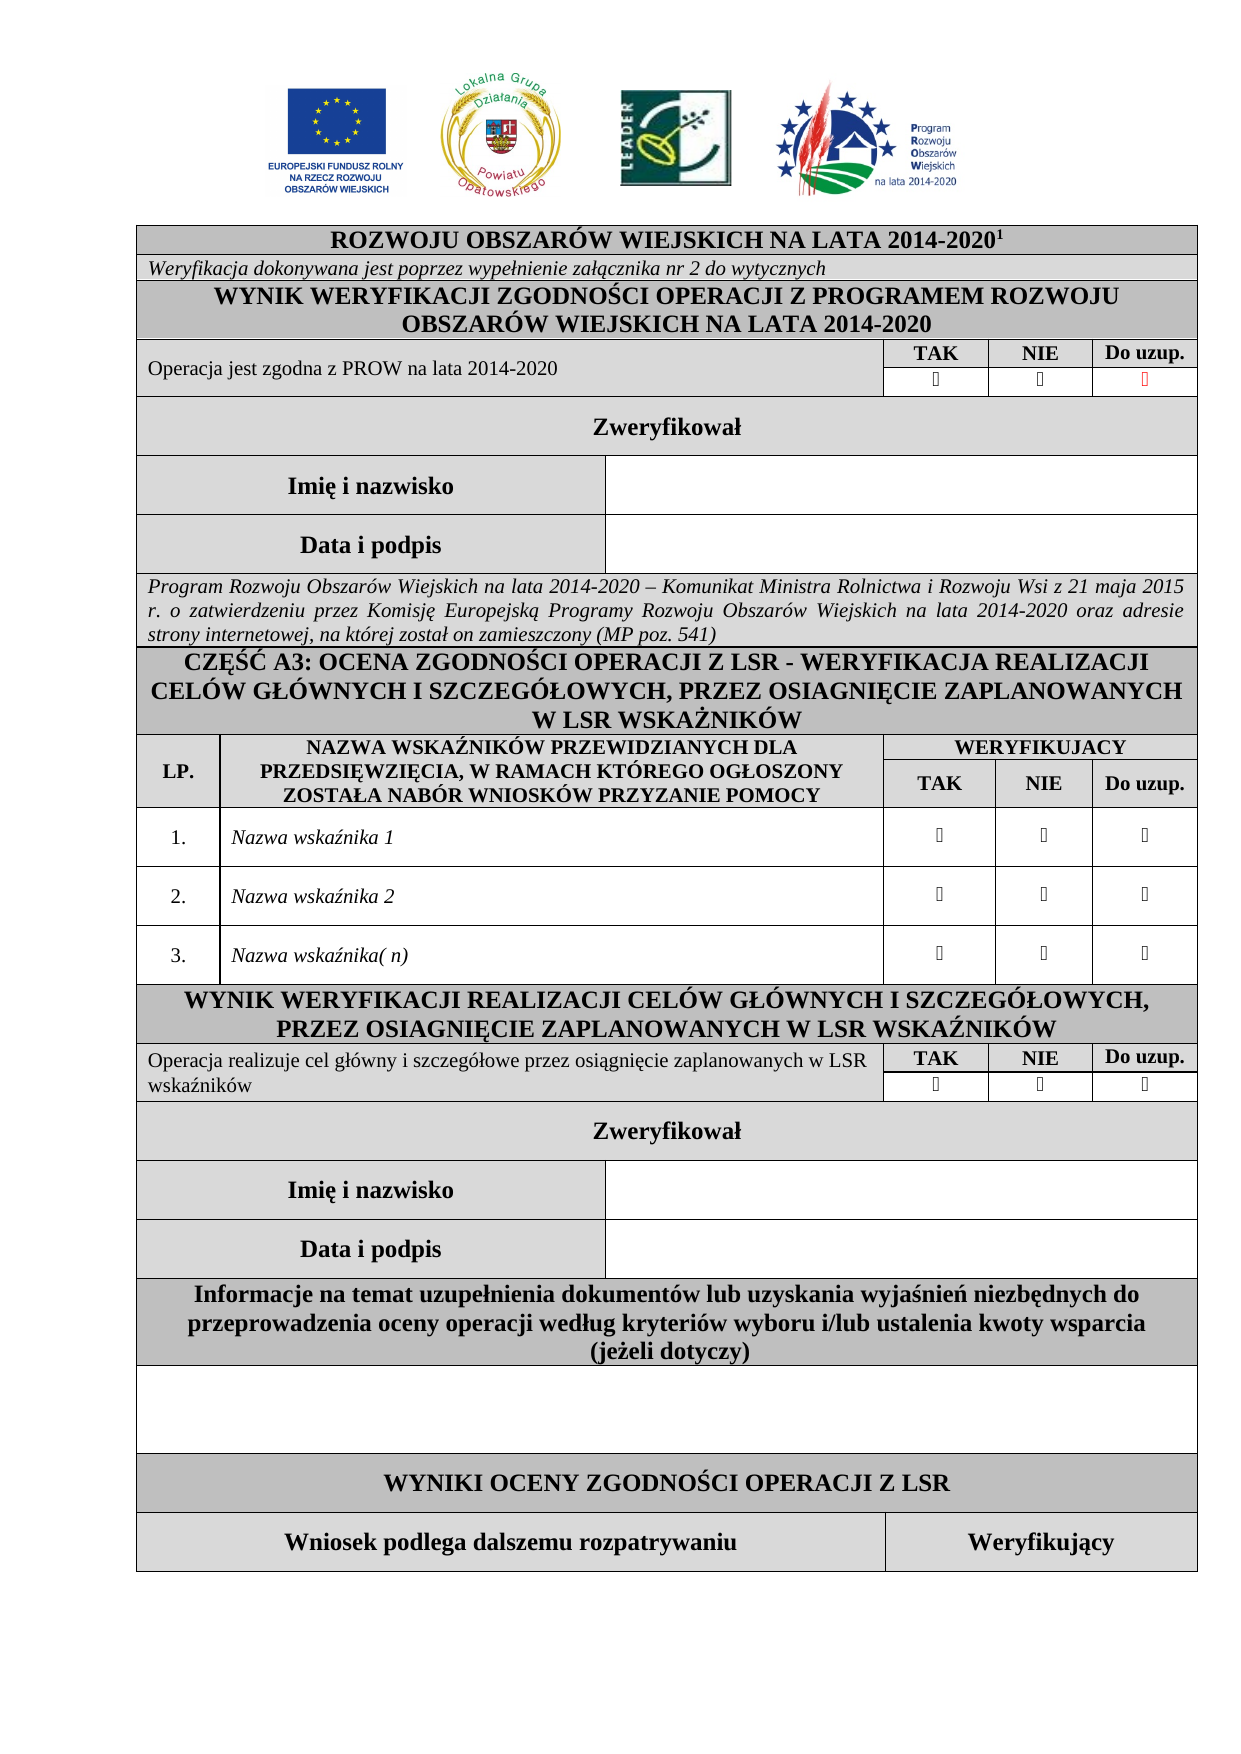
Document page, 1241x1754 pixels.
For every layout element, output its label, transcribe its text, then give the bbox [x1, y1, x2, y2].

table_cell [884, 368, 988, 396]
table_cell NIE [996, 760, 1092, 807]
table_cell [884, 808, 995, 866]
table_cell NIE [989, 1044, 1092, 1071]
table_cell Zweryfikował [137, 397, 1197, 455]
table_cell 3. [137, 926, 219, 984]
table_cell [606, 456, 1197, 514]
table_cell CZĘŚĆ A3: OCENA ZGODNOŚCI OPERACJI Z LSR - WERYFIKACJA REALIZACJI CELÓW GŁÓWNYCH I SZCZEGÓŁOWYCH, PRZEZ OSIAGNIĘCIE ZAPLANOWANYCH W LSR WSKAŻNIKÓW [137, 648, 1197, 734]
table_cell Informacje na temat uzupełnienia dokumentów lub uzyskania wyjaśnień niezbędnych do przeprowadzenia oceny operacji według kryteriów wyboru i/lub ustalenia kwoty wsparcia (jeżeli dotyczy) [137, 1279, 1197, 1365]
table_cell [884, 926, 995, 984]
table_cell [137, 1366, 1197, 1452]
table_cell [1093, 368, 1197, 396]
table_cell Program Rozwoju Obszarów Wiejskich na lata 2014-2020 – Komunikat Ministra Rolnictwa i Rozwoju Wsi z 21 maja 2015 r. o zatwierdzeniu przez Komisję Europejską Programy Rozwoju Obszarów Wiejskich na lata 2014-2020 oraz adresie strony internetowej, na której został on zamieszczony (MP poz. 541) [137, 574, 1197, 646]
table_cell Data i podpis [137, 515, 605, 573]
table_cell Nazwa wskaźnika 2 [221, 867, 883, 925]
table_cell [996, 926, 1092, 984]
table_cell [989, 368, 1092, 396]
table_cell Zweryfikował [137, 1102, 1197, 1160]
table_cell Operacja realizuje cel główny i szczegółowe przez osiągnięcie zaplanowanych w LSR wskaźników [137, 1044, 883, 1101]
picture [767, 73, 967, 205]
table_cell Do uzup. [1093, 760, 1197, 807]
picture [265, 85, 408, 197]
table_cell [996, 808, 1092, 866]
table_cell WYNIK WERYFIKACJI REALIZACJI CELÓW GŁÓWNYCH I SZCZEGÓŁOWYCH, PRZEZ OSIAGNIĘCIE ZAPLANOWANYCH W LSR WSKAŹNIKÓW [137, 985, 1197, 1043]
table_cell NIE [989, 340, 1092, 367]
table_cell Nazwa wskaźnika( n) [221, 926, 883, 984]
table_cell [996, 867, 1092, 925]
table_cell Weryfikujący [886, 1513, 1197, 1571]
table_cell Imię i nazwisko [137, 1161, 605, 1219]
table_cell Do uzup. [1093, 340, 1197, 367]
table_cell [606, 515, 1197, 573]
table_cell LP. [137, 735, 219, 807]
table_cell [606, 1220, 1197, 1278]
table_cell [1093, 867, 1197, 925]
table_cell [606, 1161, 1197, 1219]
table_cell Imię i nazwisko [137, 456, 605, 514]
table_cell [1093, 808, 1197, 866]
table_cell Operacja jest zgodna z PROW na lata 2014-2020 [137, 340, 883, 396]
table_cell WYNIK WERYFIKACJI ZGODNOŚCI OPERACJI Z PROGRAMEM ROZWOJU OBSZARÓW WIEJSKICH NA LATA 2014-2020 [137, 281, 1197, 338]
table_cell [1093, 1073, 1197, 1101]
table_cell 2. [137, 867, 219, 925]
table_cell [989, 1073, 1092, 1101]
table_cell Nazwa wskaźnika 1 [221, 808, 883, 866]
table_cell NAZWA WSKAŹNIKÓW PRZEWIDZIANYCH DLA PRZEDSIĘWZIĘCIA, W RAMACH KTÓREGO OGŁOSZONY ZOSTAŁA NABÓR WNIOSKÓW PRZYZANIE POMOCY [221, 735, 883, 807]
table_cell [1093, 926, 1197, 984]
table_cell TAK [884, 340, 988, 367]
table_cell Weryfikacja dokonywana jest poprzez wypełnienie załącznika nr 2 do wytycznych [137, 255, 1197, 279]
table_cell 1. [137, 808, 219, 866]
table_cell TAK [884, 760, 995, 807]
table_cell Data i podpis [137, 1220, 605, 1278]
table_cell [884, 1073, 988, 1101]
table_cell WERYFIKUJACY [884, 735, 1197, 759]
picture [620, 90, 732, 186]
table_cell TAK [884, 1044, 988, 1071]
picture [440, 73, 561, 197]
table_cell WYNIKI OCENY ZGODNOŚCI OPERACJI Z LSR [137, 1454, 1197, 1512]
table_cell [884, 867, 995, 925]
table_cell Do uzup. [1093, 1044, 1197, 1071]
